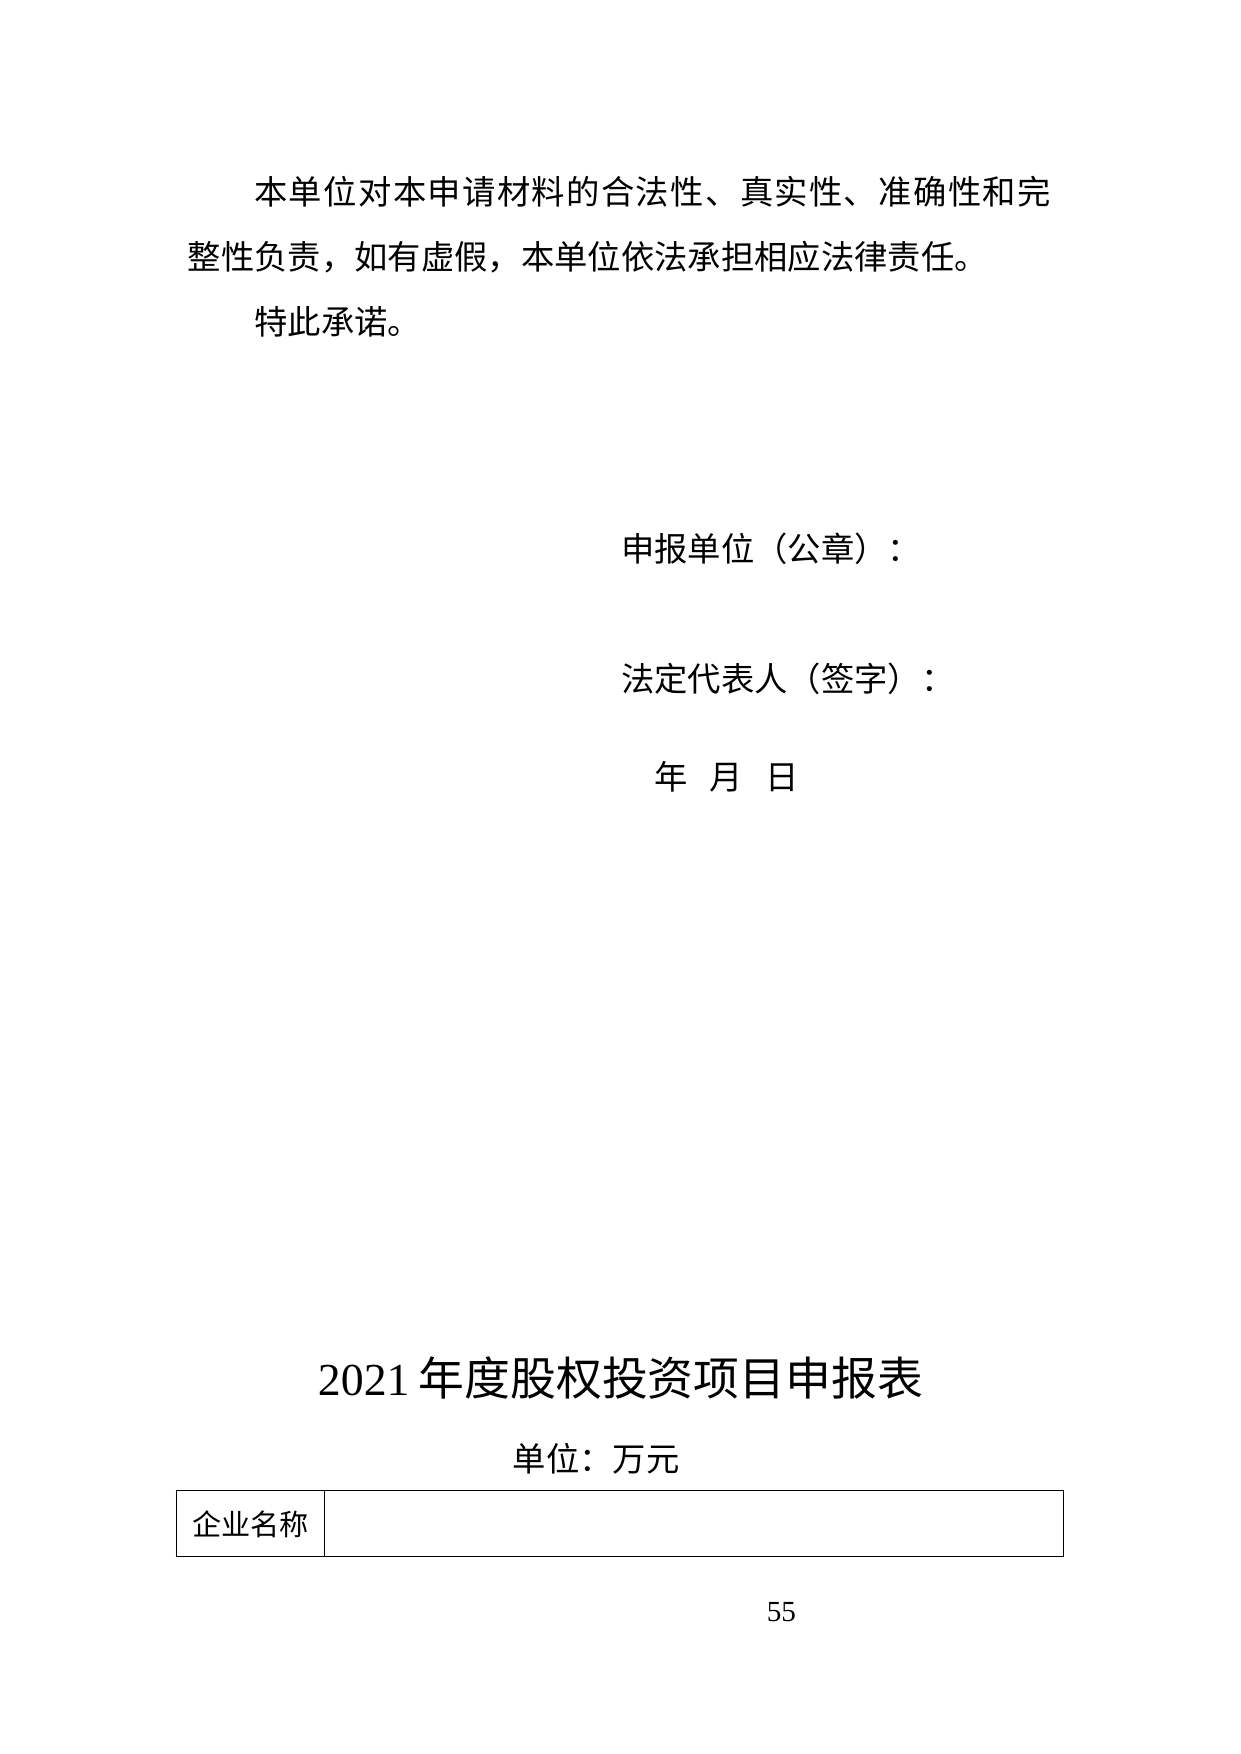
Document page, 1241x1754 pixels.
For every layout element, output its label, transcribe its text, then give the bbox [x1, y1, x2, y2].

table_header 企业名称（盖章） [177, 1491, 324, 1556]
text 2021年度股权投资项目申报表 [187, 1327, 1053, 1424]
text 特此承诺。 [187, 287, 1053, 352]
text 单位：万元 [187, 1424, 1053, 1489]
text 申报单位（公章）： [187, 514, 1053, 579]
text 年 月 日 [187, 742, 1053, 807]
text 本单位对本申请材料的合法性、真实性、准确性和完整性负责，如有虚假，本单位依法承担相应法律责任。 [187, 157, 1053, 287]
table_header [325, 1491, 1063, 1556]
text 法定代表人（签字）： [187, 644, 1053, 709]
